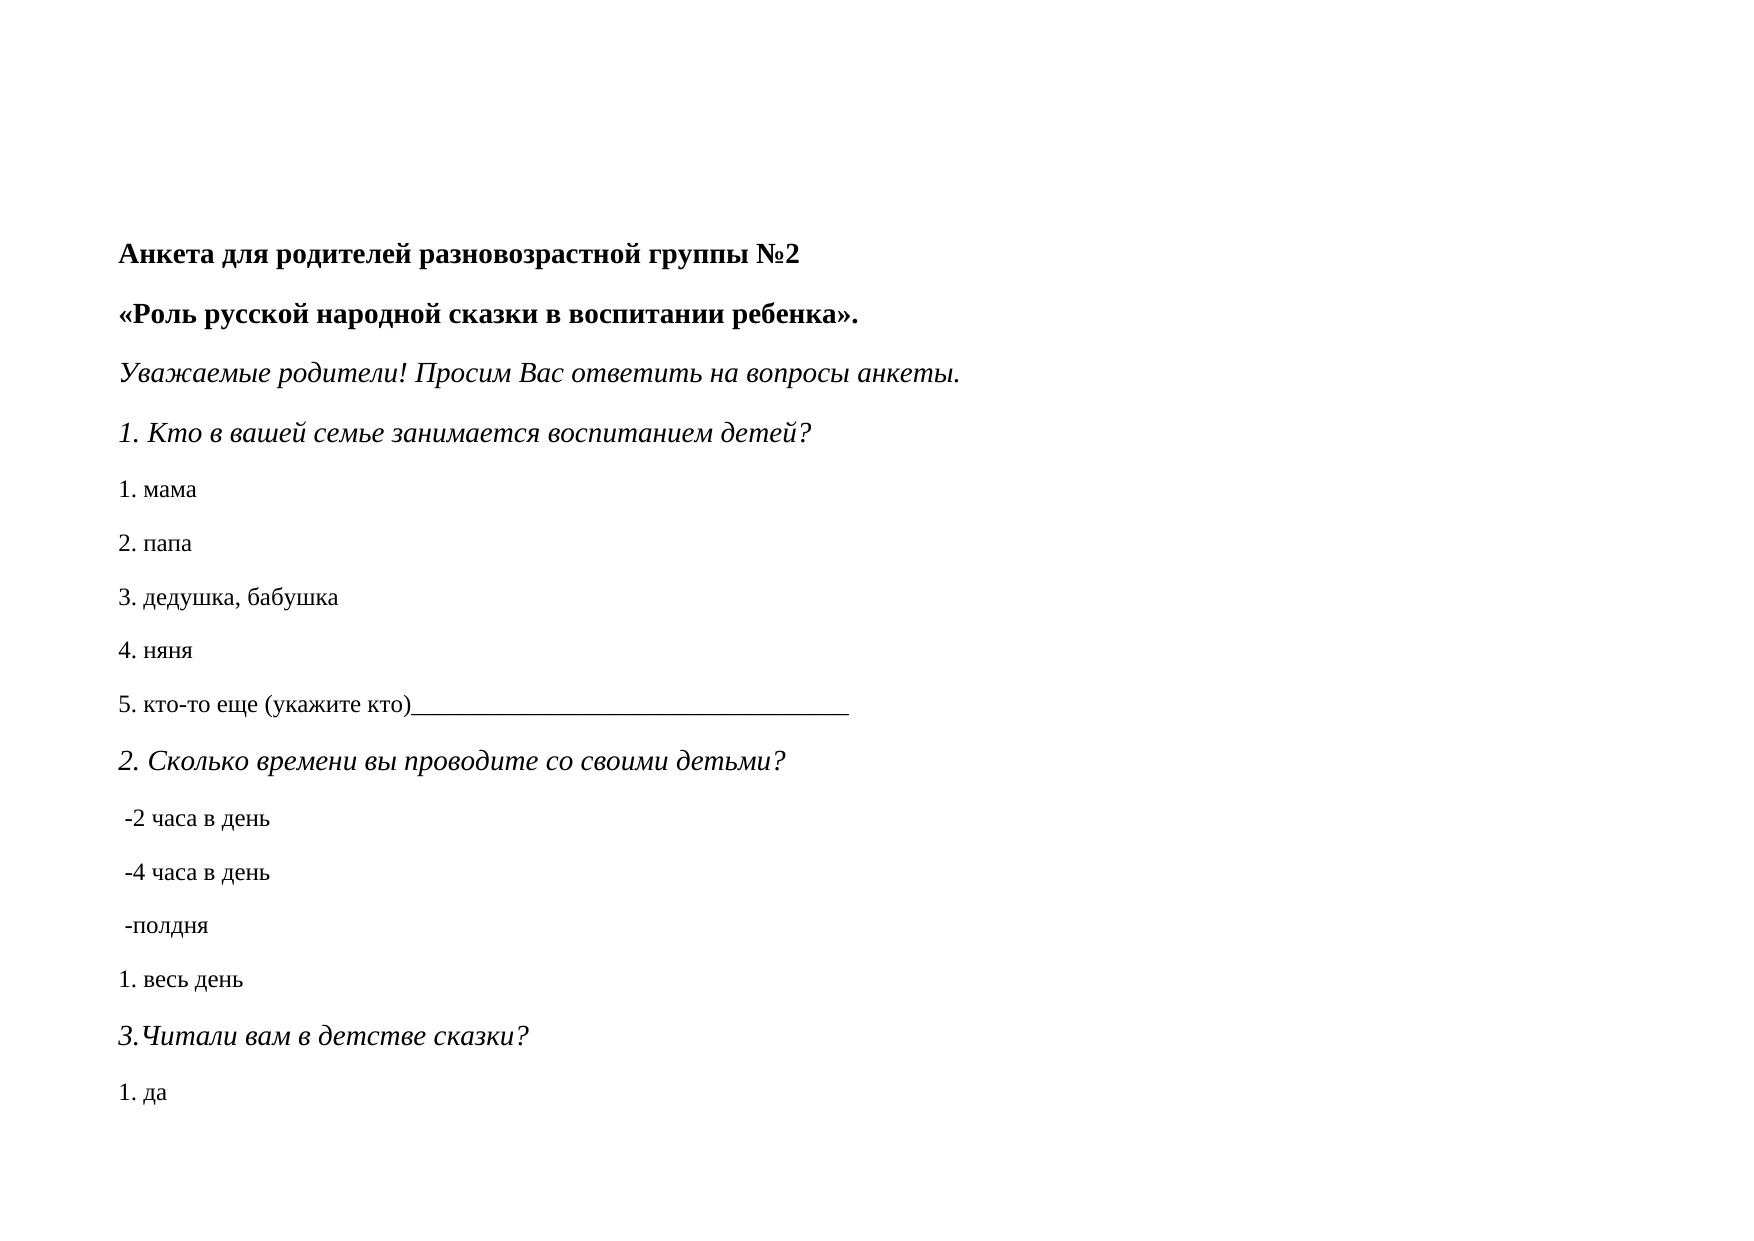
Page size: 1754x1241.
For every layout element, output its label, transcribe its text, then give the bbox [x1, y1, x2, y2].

text «Роль русской народной сказки в воспитании ребенка». [118, 296, 1636, 329]
text 1. да [118, 1077, 1636, 1106]
text 1. Кто в вашей семье занимается воспитанием детей? [118, 415, 1636, 448]
text 5. кто-то еще (укажите кто)___________________________________ [118, 689, 1636, 718]
text Уважаемые родители! Просим Вас ответить на вопросы анкеты. [118, 355, 1636, 389]
text 2. Сколько времени вы проводите со своими детьми? [118, 743, 1636, 777]
text 2. папа [118, 528, 1636, 557]
text -полдня [118, 910, 1636, 939]
text Анкета для родителей разновозрастной группы №2 [118, 237, 1636, 270]
text 3. дедушка, бабушка [118, 582, 1636, 611]
text -2 часа в день [118, 803, 1636, 831]
text 1. мама [118, 474, 1636, 503]
text 4. няня [118, 636, 1636, 664]
text 1. весь день [118, 964, 1636, 993]
text 3.Читали вам в детстве сказки? [118, 1018, 1636, 1052]
text -4 часа в день [118, 857, 1636, 885]
